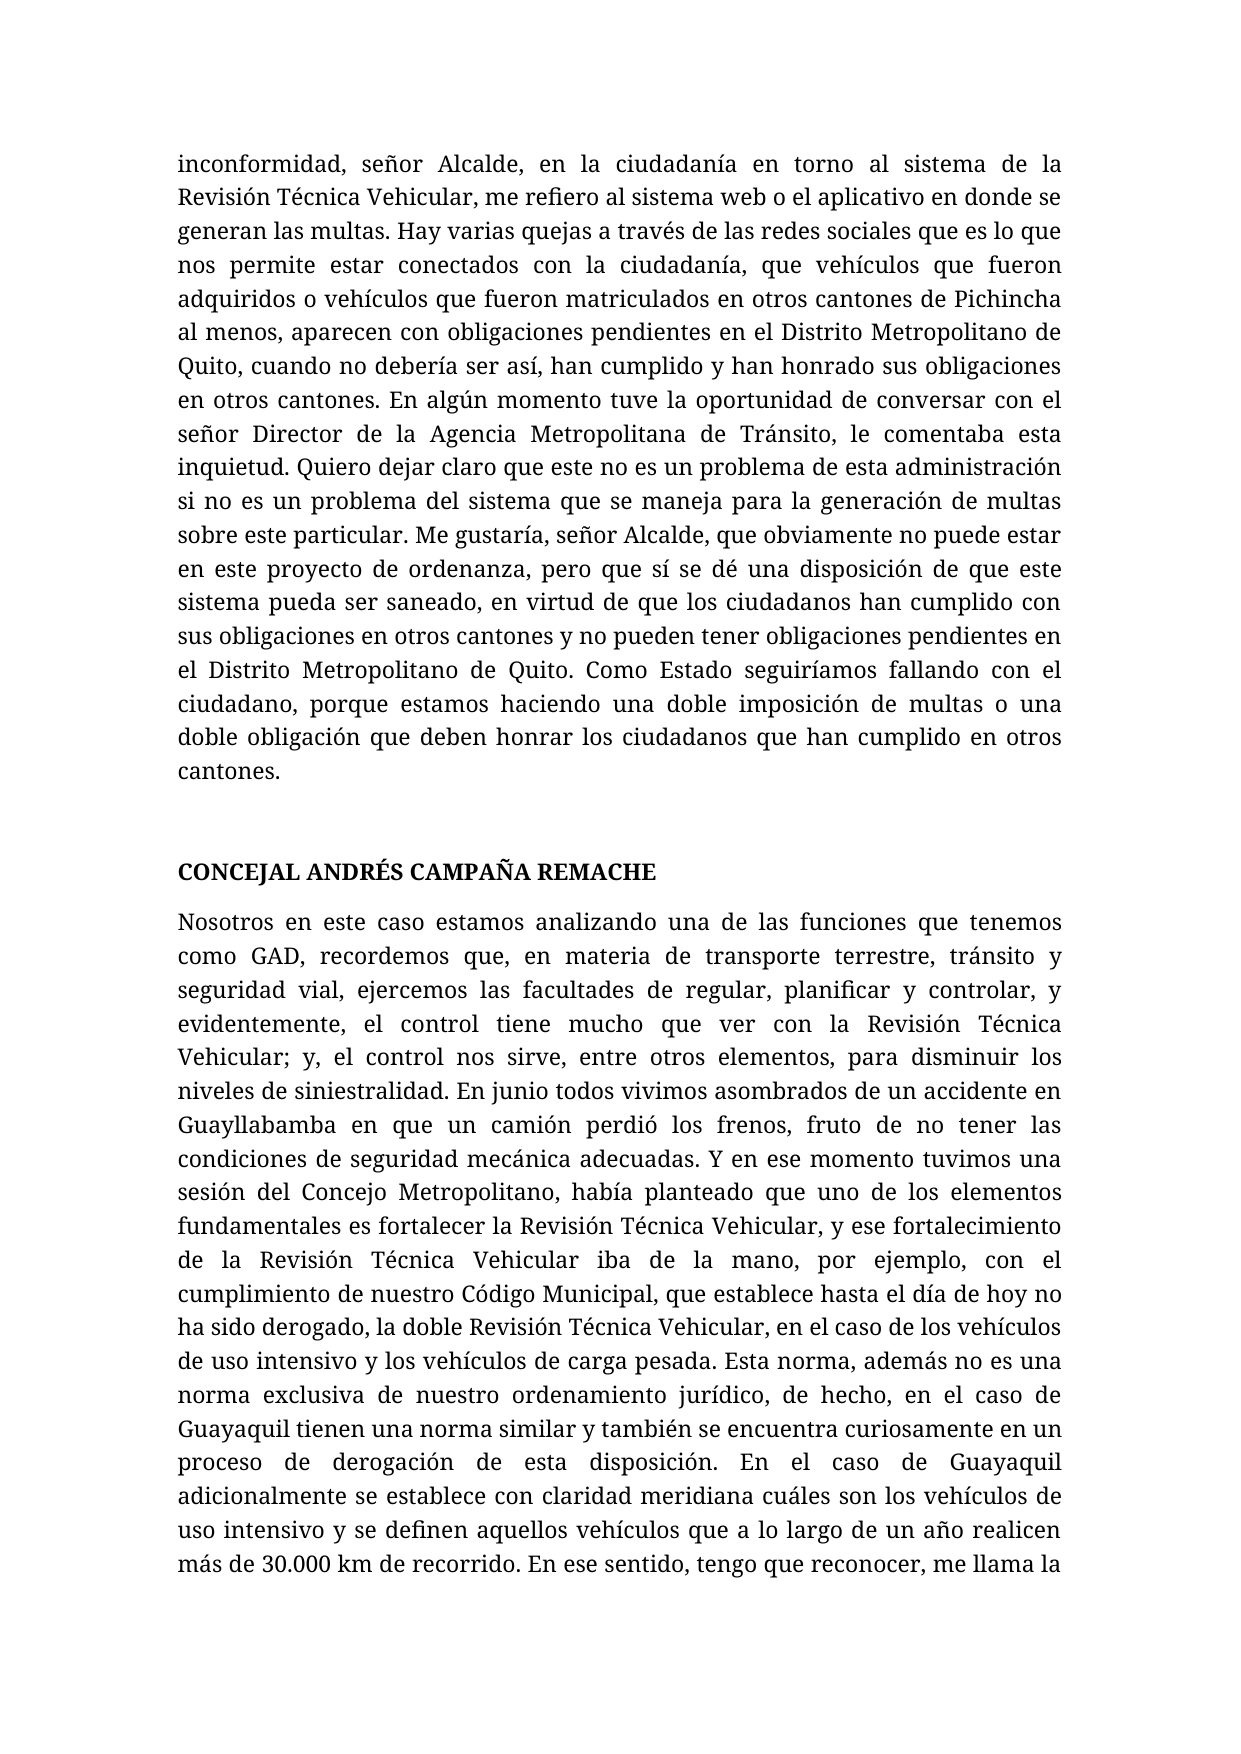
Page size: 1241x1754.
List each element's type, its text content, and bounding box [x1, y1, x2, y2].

text CONCEJAL ANDRÉS CAMPAÑA REMACHE [177, 856, 1063, 887]
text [177, 906, 1063, 1579]
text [177, 148, 1063, 786]
